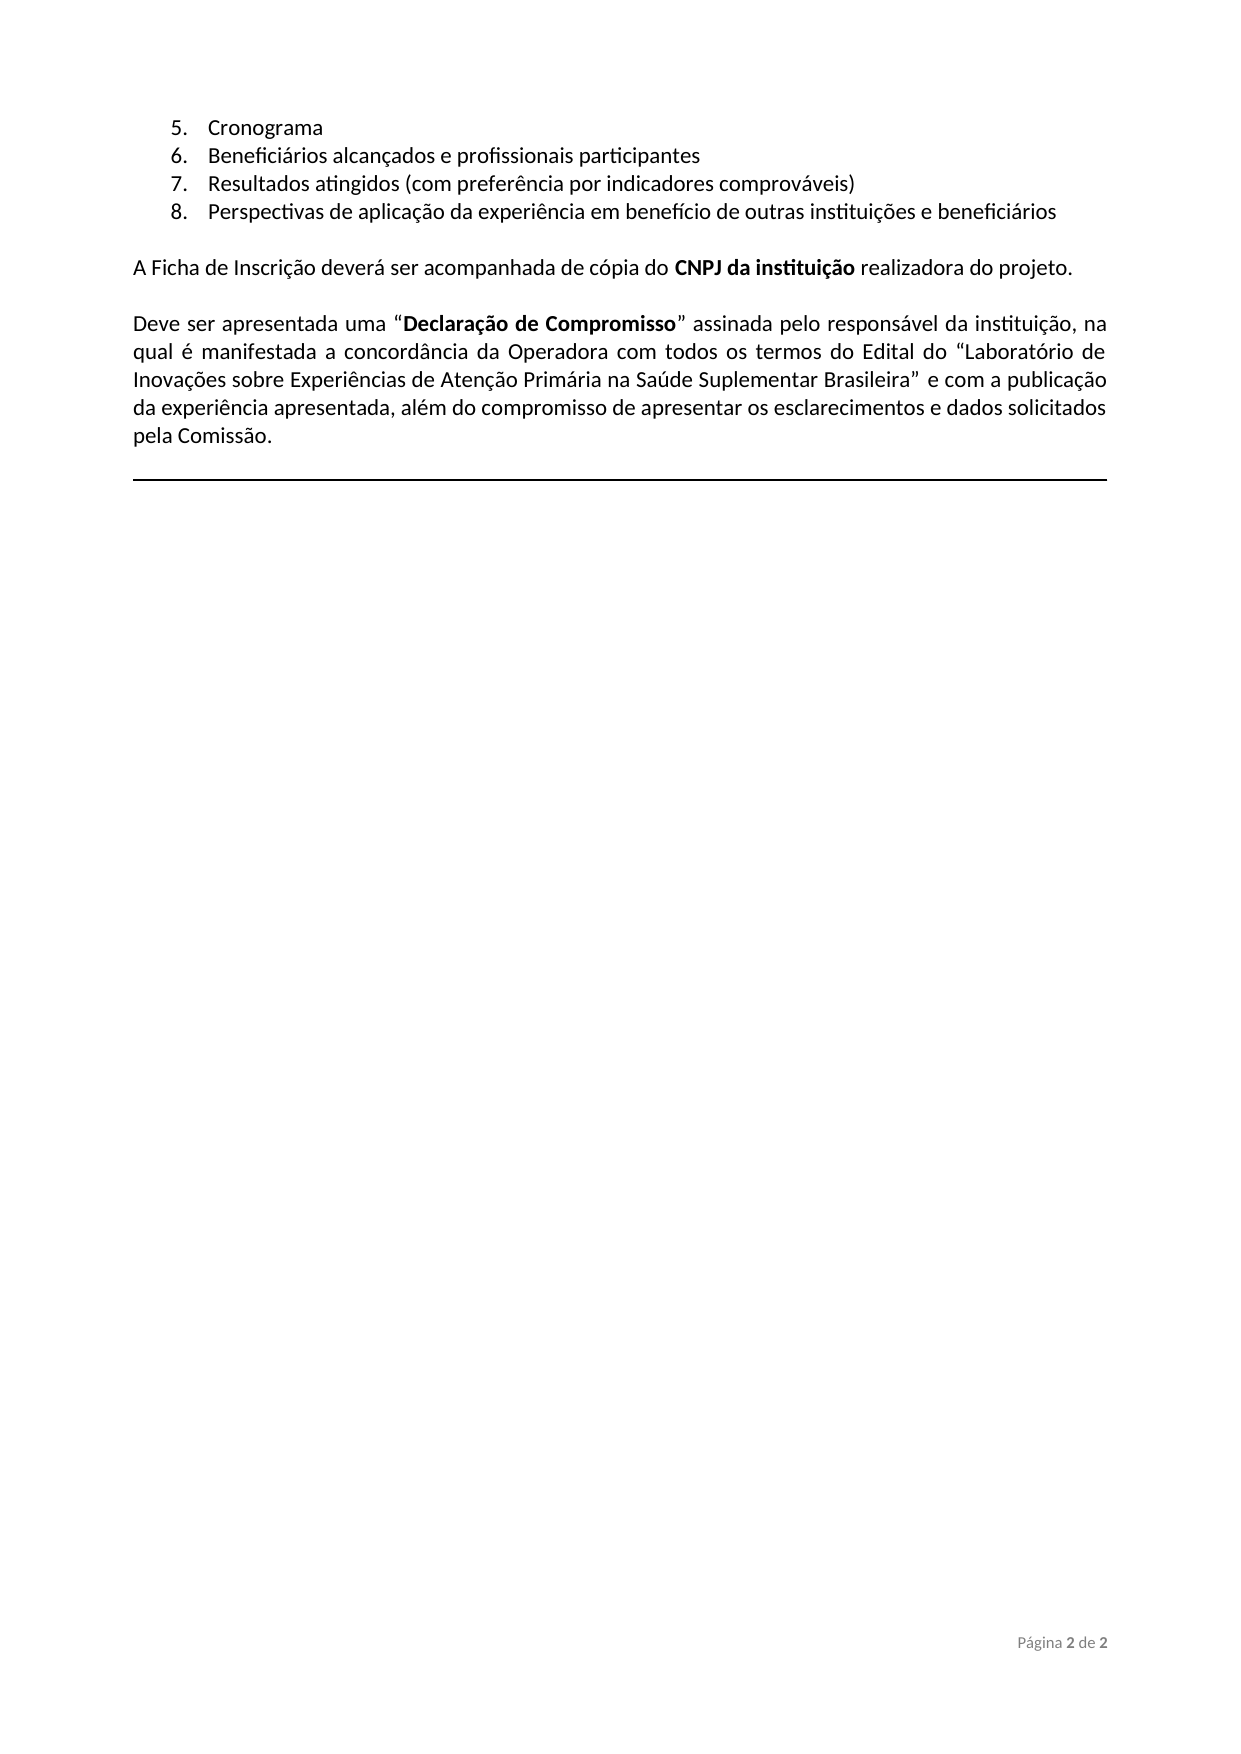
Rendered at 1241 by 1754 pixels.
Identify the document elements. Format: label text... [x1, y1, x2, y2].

text Deve ser apresentada uma “Declaração de Compromisso” assinada pelo responsável da instituição, na qual é manifestada a concordância da Operadora com todos os termos do Edital do “Laboratório de Inovações sobre Experiências de Atenção Primária na Saúde Suplementar Brasileira” e com a publicação da experiência apresentada, além do compromisso de apresentar os esclarecimentos e dados solicitados pela Comissão. [133, 309, 1107, 449]
list Cronograma [170, 113, 1107, 141]
list Perspectivas de aplicação da experiência em benefício de outras instituições e beneficiários [170, 197, 1107, 225]
list Resultados atingidos (com preferência por indicadores comprováveis) [170, 169, 1107, 197]
text A Ficha de Inscrição deverá ser acompanhada de cópia do CNPJ da instituição realizadora do projeto. [133, 253, 1107, 281]
list Beneficiários alcançados e profissionais participantes [170, 141, 1107, 169]
